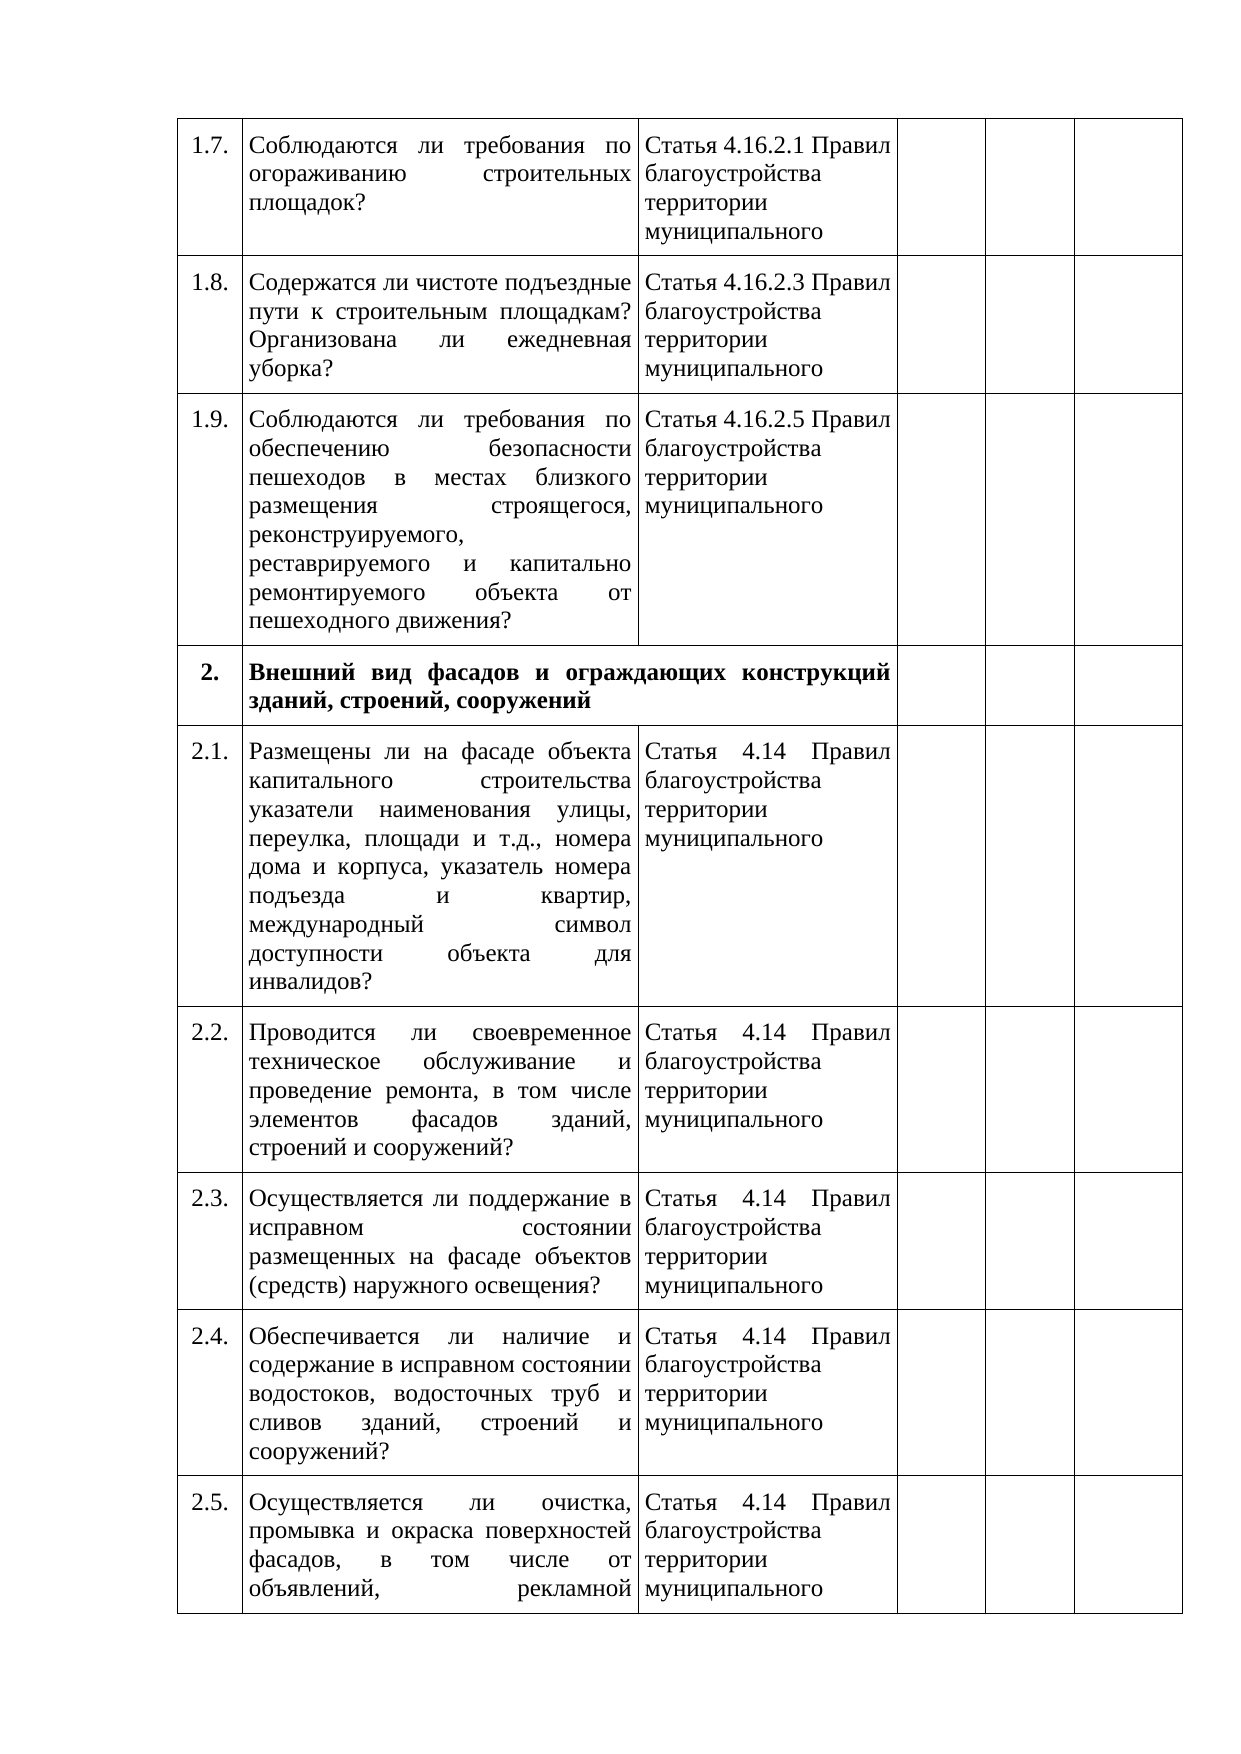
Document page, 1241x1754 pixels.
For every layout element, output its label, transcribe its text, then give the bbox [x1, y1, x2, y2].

table_cell [898, 1173, 985, 1309]
table_cell [898, 256, 985, 393]
table_cell [898, 1310, 985, 1475]
table_cell [1075, 119, 1182, 255]
table_cell 2.5. [178, 1476, 242, 1612]
table_cell [898, 394, 985, 645]
table_cell [986, 394, 1074, 645]
table_cell Соблюдаются ли требования по огораживанию строительных площадок? [243, 119, 638, 255]
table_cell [639, 1476, 897, 1612]
table_cell Статья 4.14 Правил благоустройства территории муниципального [639, 726, 897, 1006]
table_cell 1.8. [178, 256, 242, 393]
table_cell Соблюдаются ли требования по обеспечению безопасности пешеходов в местах близкого размещения строящегося, реконструируемого, реставрируемого и капитально ремонтируемого объекта от пешеходного движения? [243, 394, 638, 645]
table_cell [986, 256, 1074, 393]
table_cell [1075, 1476, 1182, 1612]
table_cell 2.2. [178, 1007, 242, 1172]
table_cell Статья 4.16.2.1 Правил благоустройства территории муниципального [639, 119, 897, 255]
table_cell [1075, 1007, 1182, 1172]
table_cell 2.3. [178, 1173, 242, 1309]
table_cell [243, 1476, 638, 1612]
table_cell 1.9. [178, 394, 242, 645]
table_cell [986, 1007, 1074, 1172]
table_cell [1075, 726, 1182, 1006]
table_cell Содержатся ли чистоте подъездные пути к строительным площадкам? Организована ли ежедневная уборка? [243, 256, 638, 393]
table_cell [898, 726, 985, 1006]
table_cell [1075, 394, 1182, 645]
table_cell [986, 1476, 1074, 1612]
table_cell [986, 119, 1074, 255]
table_cell Обеспечивается ли наличие и содержание в исправном состоянии водостоков, водосточных труб и сливов зданий, строений и сооружений? [243, 1310, 638, 1475]
table_cell Статья 4.14 Правил благоустройства территории муниципального [639, 1310, 897, 1475]
table_cell [986, 1173, 1074, 1309]
table_cell 2. [178, 646, 242, 725]
table_cell Статья 4.14 Правил благоустройства территории муниципального [639, 1173, 897, 1309]
table_cell Статья 4.16.2.5 Правил благоустройства территории муниципального [639, 394, 897, 645]
table_cell [898, 1476, 985, 1612]
table_cell [898, 1007, 985, 1172]
table_cell [986, 1310, 1074, 1475]
table_cell Проводится ли своевременное техническое обслуживание и проведение ремонта, в том числе элементов фасадов зданий, строений и сооружений? [243, 1007, 638, 1172]
table_cell 2.1. [178, 726, 242, 1006]
table_cell [1075, 646, 1182, 725]
table_cell Осуществляется ли поддержание в исправном состоянии размещенных на фасаде объектов (средств) наружного освещения? [243, 1173, 638, 1309]
table_cell 2.4. [178, 1310, 242, 1475]
table_cell Статья 4.16.2.3 Правил благоустройства территории муниципального [639, 256, 897, 393]
table_cell [986, 726, 1074, 1006]
table_cell [986, 646, 1074, 725]
table_cell [1075, 1173, 1182, 1309]
table_cell Статья 4.14 Правил благоустройства территории муниципального [639, 1007, 897, 1172]
table_cell [1075, 256, 1182, 393]
table_cell Внешний вид фасадов и ограждающих конструкций зданий, строений, сооружений [243, 646, 897, 725]
table_cell [898, 119, 985, 255]
table_cell Размещены ли на фасаде объекта капитального строительства указатели наименования улицы, переулка, площади и т.д., номера дома и корпуса, указатель номера подъезда и квартир, международный символ доступности объекта для инвалидов? [243, 726, 638, 1006]
table_cell 1.7. [178, 119, 242, 255]
table_cell [1075, 1310, 1182, 1475]
table_cell [898, 646, 985, 725]
